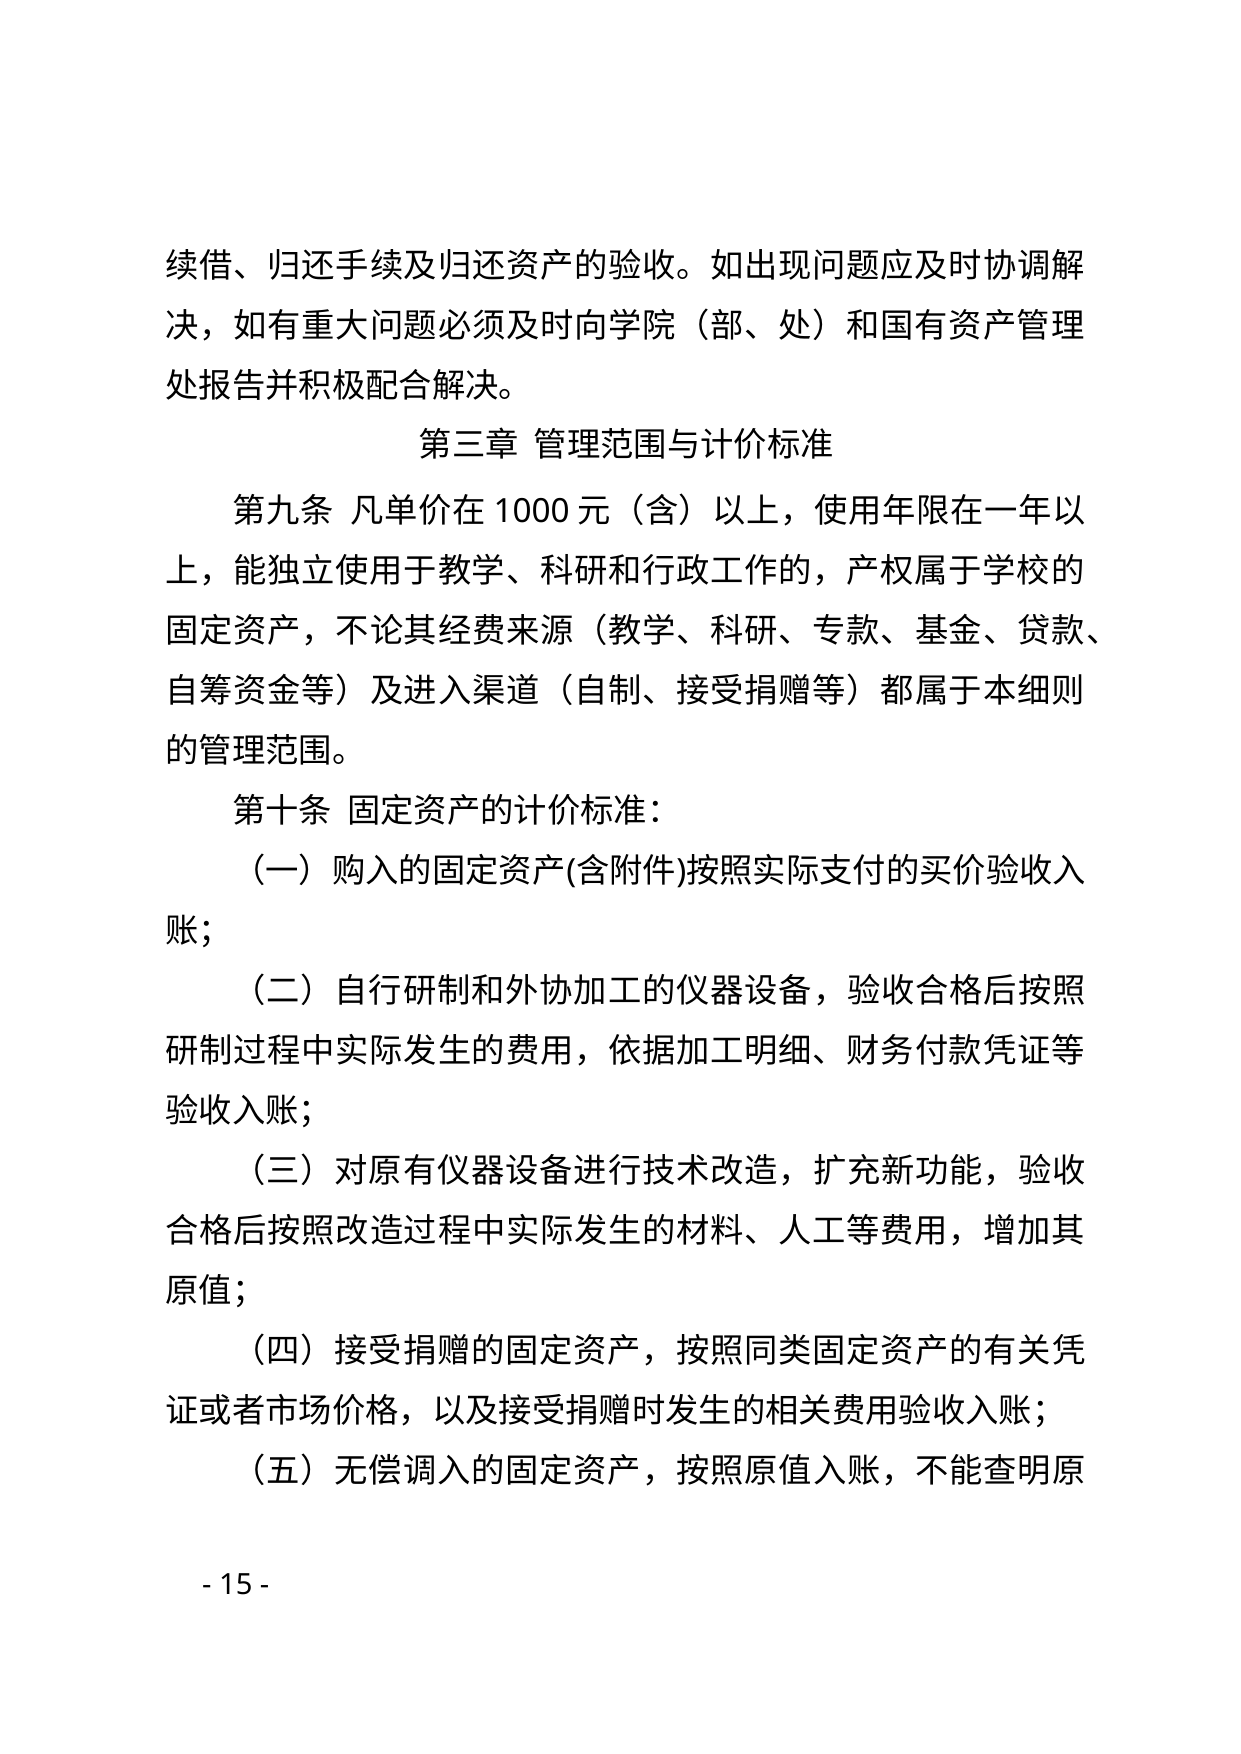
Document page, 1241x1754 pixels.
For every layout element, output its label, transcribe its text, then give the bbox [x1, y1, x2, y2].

text （二）自行研制和外协加工的仪器设备，验收合格后按照研制过程中实际发生的费用，依据加工明细、财务付款凭证等验收入账； [165, 955, 1087, 1135]
text （一）购入的固定资产(含附件)按照实际支付的买价验收入账； [165, 835, 1087, 955]
text 第十条 固定资产的计价标准： [165, 775, 1087, 835]
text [165, 1435, 1087, 1495]
text 第九条 凡单价在1000元（含）以上，使用年限在一年以上，能独立使用于教学、科研和行政工作的，产权属于学校的固定资产，不论其经费来源（教学、科研、专款、基金、贷款、自筹资金等）及进入渠道（自制、接受捐赠等）都属于本细则的管理范围。 [165, 475, 1087, 775]
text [165, 230, 1087, 410]
text 第三章 管理范围与计价标准 [165, 410, 1087, 475]
text （四）接受捐赠的固定资产，按照同类固定资产的有关凭证或者市场价格，以及接受捐赠时发生的相关费用验收入账； [165, 1315, 1087, 1435]
text （三）对原有仪器设备进行技术改造，扩充新功能，验收合格后按照改造过程中实际发生的材料、人工等费用，增加其原值； [165, 1135, 1087, 1315]
